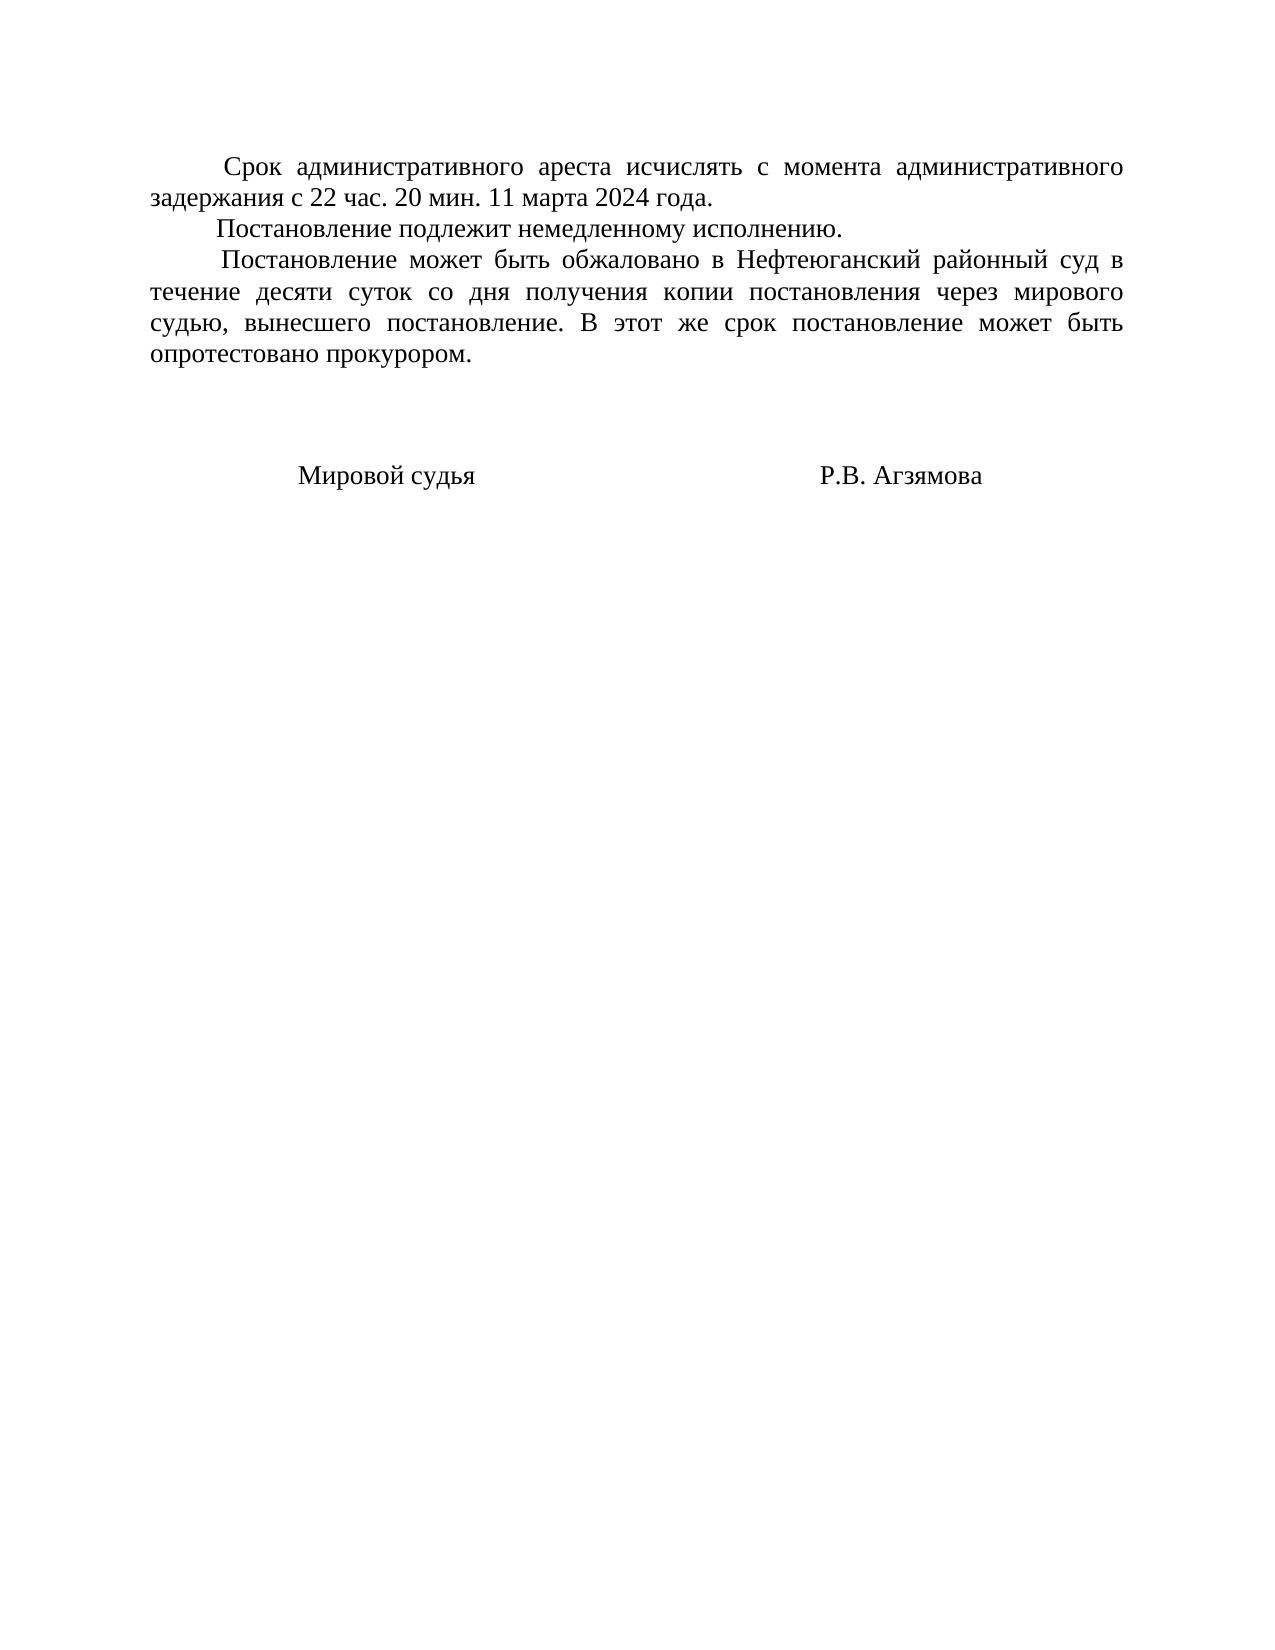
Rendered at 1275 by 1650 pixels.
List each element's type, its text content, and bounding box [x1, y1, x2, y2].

text Постановление может быть обжаловано в Нефтеюганский районный суд в течение десяти суток со дня получения копии постановления через мирового судью, вынесшего постановление. В этот же срок постановление может быть опротестовано прокурором. [150, 243, 1125, 368]
text Мировой судья Р.В. Агзямова [298, 459, 1125, 490]
text Постановление подлежит немедленному исполнению. [150, 212, 1125, 243]
text Срок административного ареста исчислять с момента административного задержания с 22 час. 20 мин. 11 марта 2024 года. [150, 150, 1125, 212]
